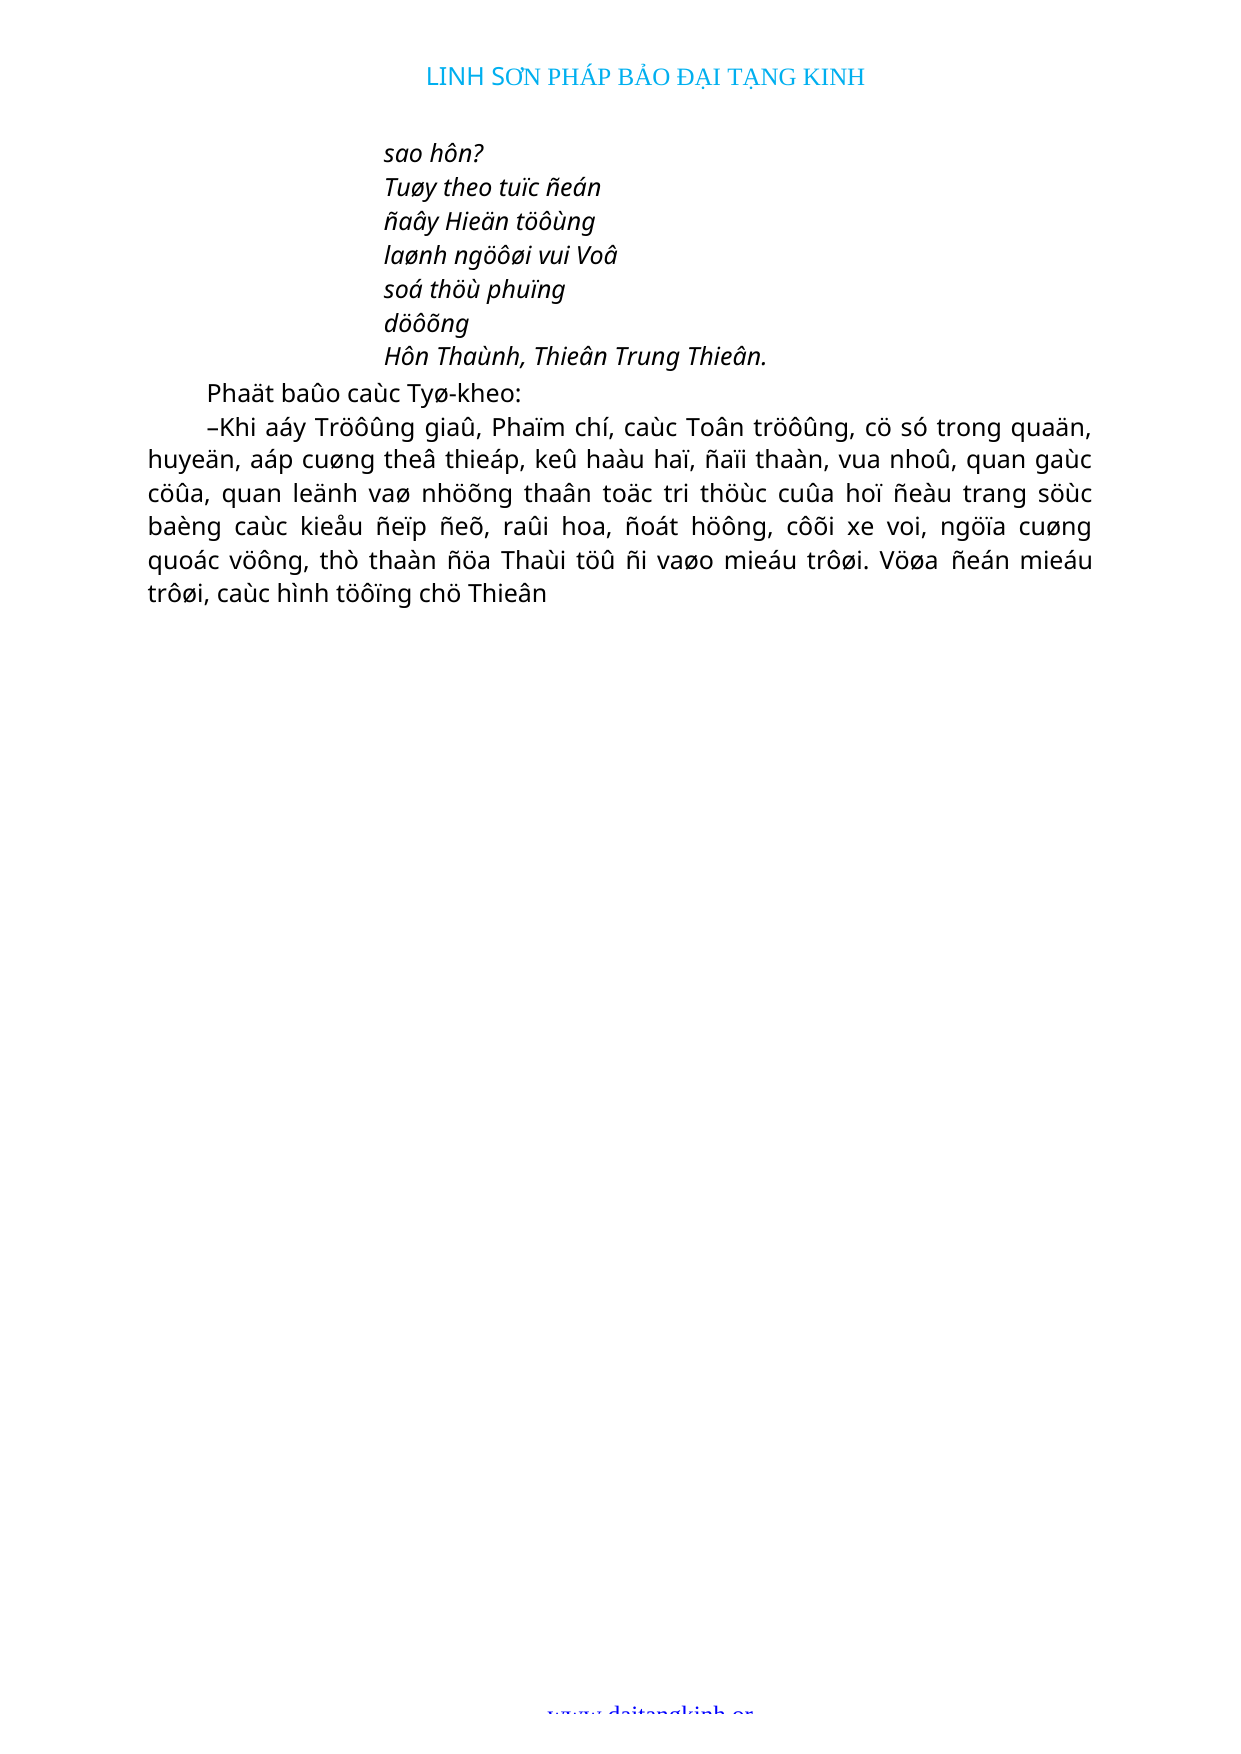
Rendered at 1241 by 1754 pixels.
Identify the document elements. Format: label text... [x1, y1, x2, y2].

text Tuøy theo tuïc ñeán ñaây Hieän töôùng laønh ngöôøi vui Voâ soá thöù phuïng döôõng [384, 169, 653, 340]
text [384, 135, 703, 169]
text –Khi aáy Tröôûng giaû, Phaïm chí, caùc Toân tröôûng, cö só trong quaän, huyeän, aáp cuøng theâ thieáp, keû haàu haï, ñaïi thaàn, vua nhoû, quan gaùc cöûa, quan leänh vaø nhöõng thaân toäc tri thöùc cuûa hoï ñeàu trang söùc baèng caùc kieåu ñeïp ñeõ, raûi hoa, ñoát höông, côõi xe voi, ngöïa cuøng quoác vöông, thò thaàn ñöa Thaùi töû ñi vaøo mieáu trôøi. Vöøa ñeán mieáu trôøi, caùc hình töôïng chö Thieân [147, 409, 1093, 610]
text Phaät baûo caùc Tyø-kheo: [206, 377, 1105, 409]
text Hôn Thaùnh, Thieân Trung Thieân. [384, 340, 1105, 371]
